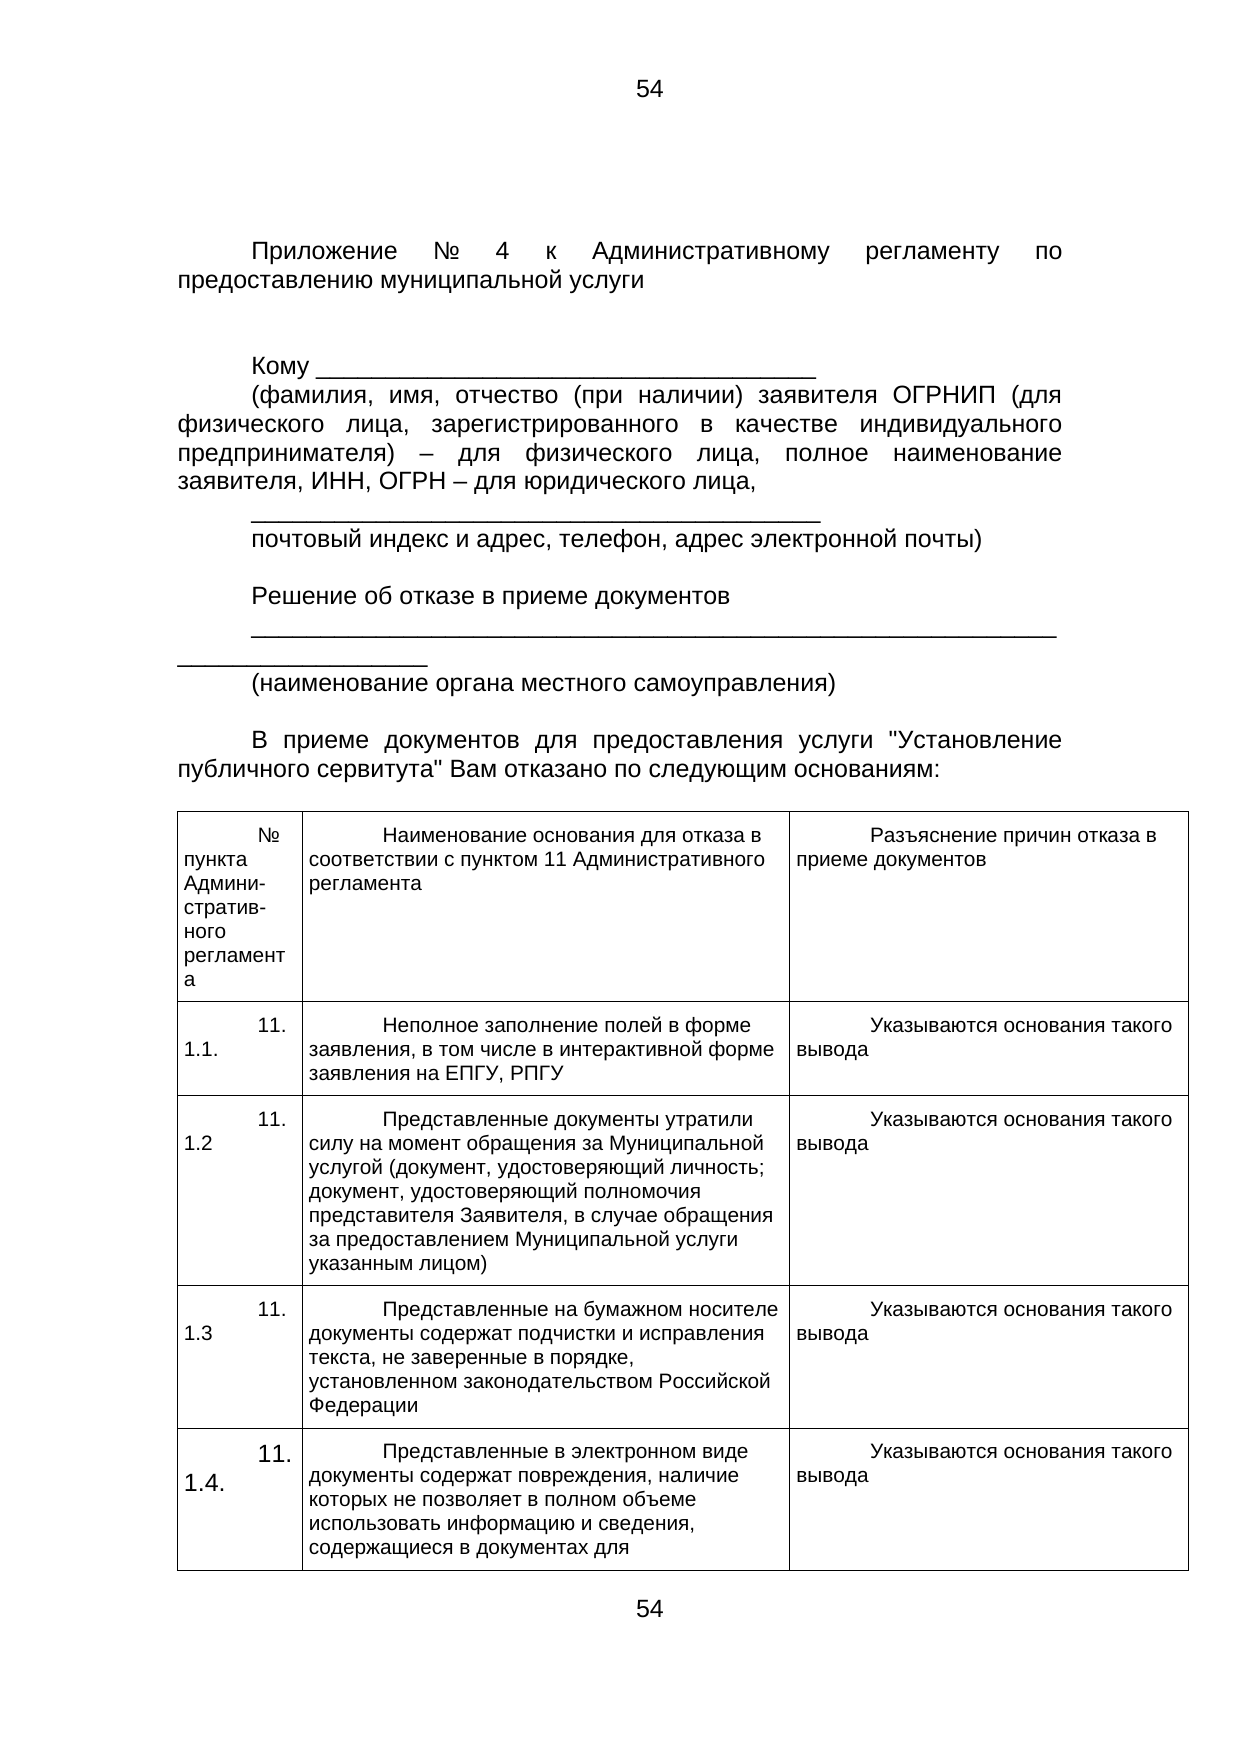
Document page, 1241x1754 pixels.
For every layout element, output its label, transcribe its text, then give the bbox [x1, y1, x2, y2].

text почтовый индекс и адрес, телефон, адрес электронной почты) [177, 524, 1063, 552]
text ____________________________________________________________________________ [177, 610, 1063, 667]
table_cell 11.1.1. [178, 1002, 302, 1095]
table_header Наименование основания для отказа в соответствии с пунктом 11 Административного регламента [303, 812, 789, 1001]
table_cell 11.1.4. [178, 1429, 302, 1569]
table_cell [790, 1429, 1188, 1569]
text (наименование органа местного самоуправления) [177, 667, 1063, 696]
table_cell Указываются основания такого вывода [790, 1002, 1188, 1095]
table_header № пункта Админи-стратив-ного регламента [178, 812, 302, 1001]
text Кому ____________________________________ [177, 351, 1063, 380]
table_cell Представленные на бумажном носителе документы содержат подчистки и исправления текста, не заверенные в порядке, установленном законодательством Российской Федерации [303, 1286, 789, 1427]
text Решение об отказе в приеме документов [177, 581, 1063, 610]
table_header Разъяснение причин отказа в приеме документов [790, 812, 1188, 1001]
text (фамилия, имя, отчество (при наличии) заявителя ОГРНИП (для физического лица, зарегистрированного в качестве индивидуального предпринимателя) – для физического лица, полное наименование заявителя, ИНН, ОГРН – для юридического лица, [177, 380, 1063, 495]
text В приеме документов для предоставления услуги "Установление публичного сервитута" Вам отказано по следующим основаниям: [177, 725, 1063, 782]
table_cell 11.1.3 [178, 1286, 302, 1427]
text Приложение № 4 к Административному регламенту по предоставлению муниципальной услуги [177, 236, 1063, 294]
table_cell Указываются основания такого вывода [790, 1286, 1188, 1427]
text _________________________________________ [177, 495, 1063, 524]
table_cell Указываются основания такого вывода [790, 1096, 1188, 1285]
table_cell Представленные документы утратили силу на момент обращения за Муниципальной услугой (документ, удостоверяющий личность; документ, удостоверяющий полномочия представителя Заявителя, в случае обращения за предоставлением Муниципальной услуги указанным лицом) [303, 1096, 789, 1285]
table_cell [303, 1429, 789, 1569]
table_cell Неполное заполнение полей в форме заявления, в том числе в интерактивной форме заявления на ЕПГУ, РПГУ [303, 1002, 789, 1095]
table_cell 11.1.2 [178, 1096, 302, 1285]
